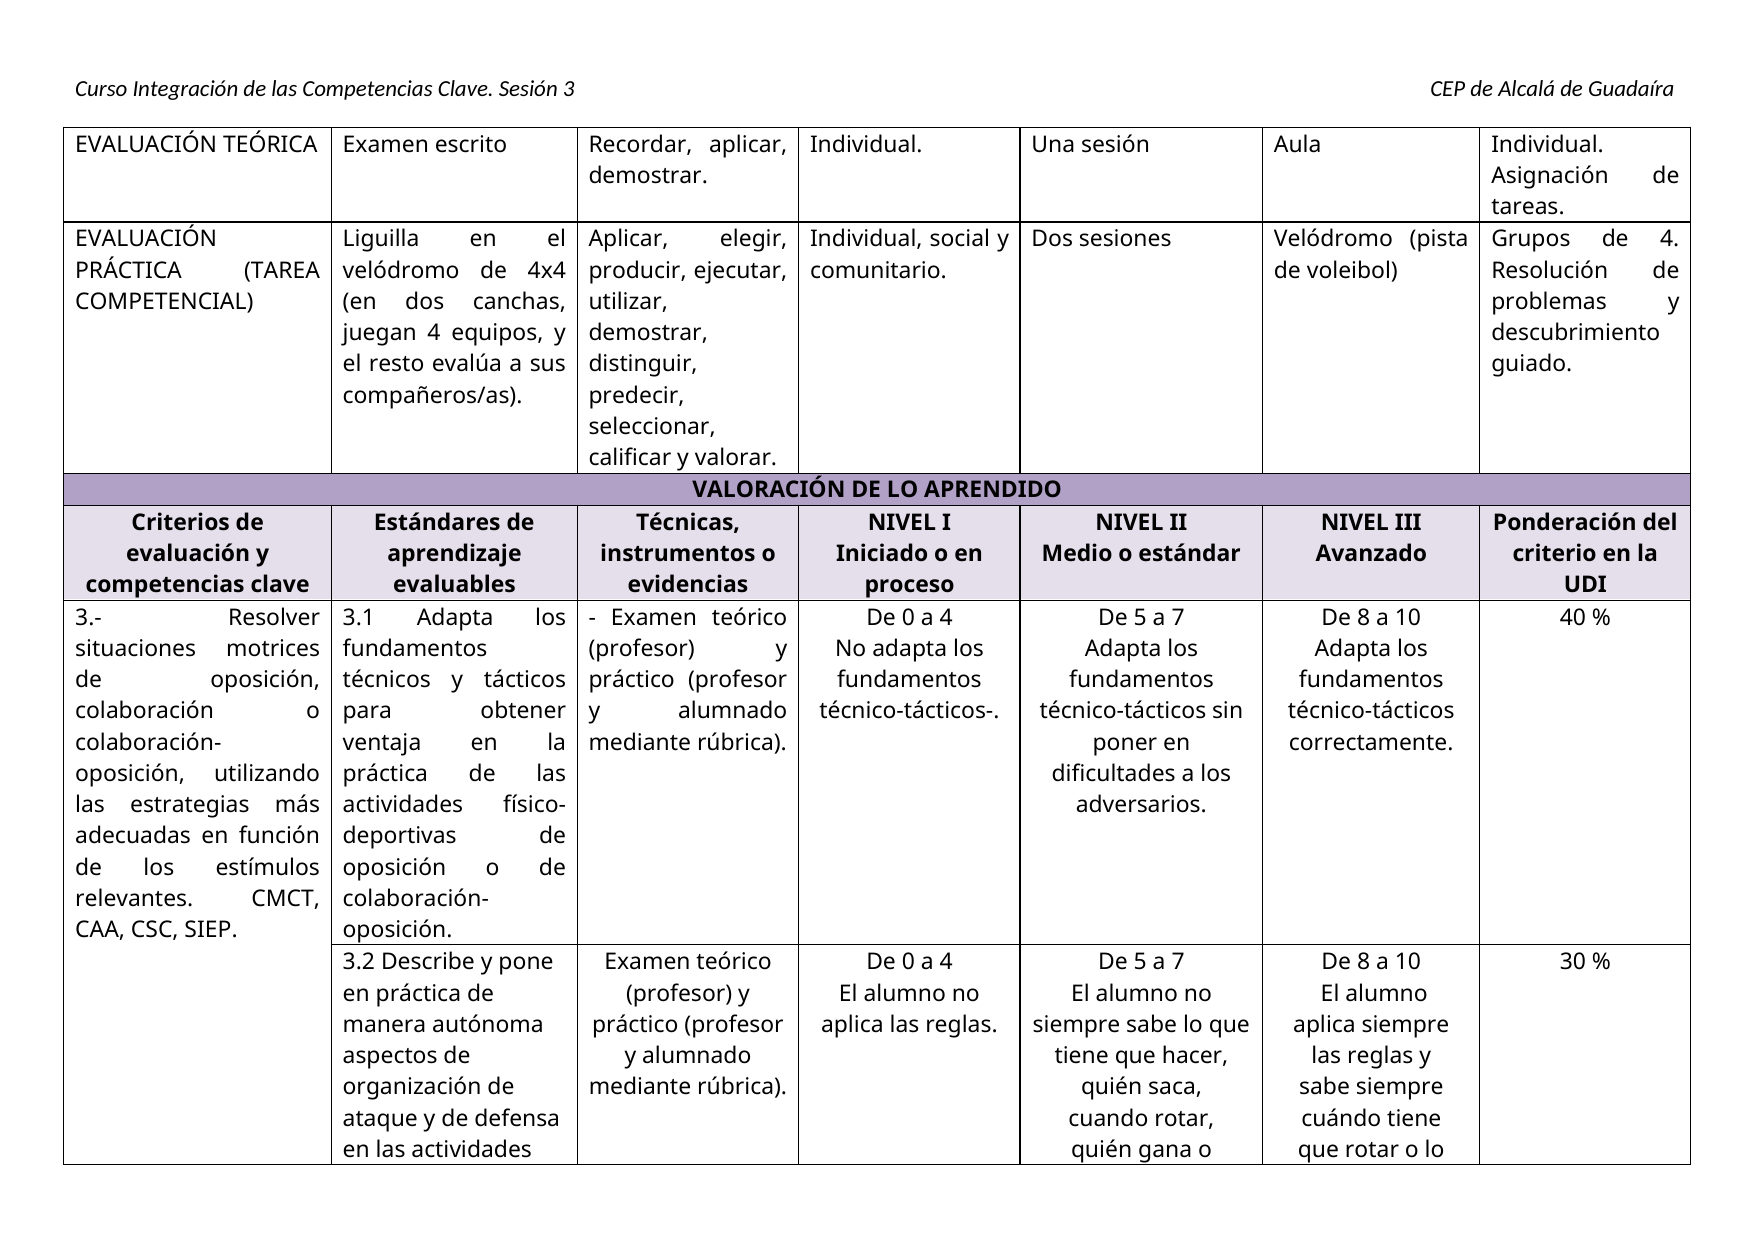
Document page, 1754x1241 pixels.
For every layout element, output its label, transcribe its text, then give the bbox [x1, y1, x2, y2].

table_cell Criterios de evaluación y competencias clave [64, 506, 331, 599]
table_cell Aplicar, elegir, producir, ejecutar, utilizar, demostrar, distinguir, predecir, seleccionar, calificar y valorar. [578, 223, 798, 472]
table_cell 40 % [1480, 601, 1690, 944]
table_cell Examen escrito [332, 128, 577, 221]
table_cell Ponderación del criterio en la UDI [1480, 506, 1690, 599]
table_cell VALORACIÓN DE LO APRENDIDO [64, 474, 1690, 505]
table_cell Individual. [799, 128, 1019, 221]
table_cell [799, 945, 1019, 1164]
table_cell De 5 a 7 Adapta los fundamentos técnico-tácticos sin poner en dificultades a los adversarios. [1021, 601, 1262, 944]
table_cell Recordar, aplicar, demostrar. [578, 128, 798, 221]
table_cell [578, 945, 798, 1164]
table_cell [1021, 945, 1262, 1164]
table_cell De 0 a 4 No adapta los fundamentos técnico-tácticos-. [799, 601, 1019, 944]
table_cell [332, 945, 577, 1164]
table_cell NIVEL II Medio o estándar [1021, 506, 1262, 599]
table_cell NIVEL I Iniciado o en proceso [799, 506, 1019, 599]
table_cell 3.1 Adapta los fundamentos técnicos y tácticos para obtener ventaja en la práctica de las actividades físico-deportivas de oposición o de colaboración-oposición. [332, 601, 577, 944]
table_cell EVALUACIÓN PRÁCTICA (TAREA COMPETENCIAL) [64, 223, 331, 472]
table_cell Individual, social y comunitario. [799, 223, 1019, 472]
table_cell EVALUACIÓN TEÓRICA [64, 128, 331, 221]
table_cell Dos sesiones [1021, 223, 1262, 472]
table_cell De 8 a 10 Adapta los fundamentos técnico-tácticos correctamente. [1263, 601, 1479, 944]
table_cell - Examen teórico (profesor) y práctico (profesor y alumnado mediante rúbrica). [578, 601, 798, 944]
table_cell Individual. Asignación de tareas. [1480, 128, 1690, 221]
table_cell Aula [1263, 128, 1479, 221]
table_cell Técnicas, instrumentos o evidencias [578, 506, 798, 599]
table_cell 30 % [1480, 945, 1690, 1164]
table_cell Velódromo (pista de voleibol) [1263, 223, 1479, 472]
table_cell 3.- Resolver situaciones motrices de oposición, colaboración o colaboración-oposición, utilizando las estrategias más adecuadas en función de los estímulos relevantes. CMCT, CAA, CSC, SIEP. [64, 601, 331, 1164]
table_cell Una sesión [1021, 128, 1262, 221]
table_cell De 8 a 10 [1263, 945, 1479, 1164]
table_cell NIVEL III Avanzado [1263, 506, 1479, 599]
table_cell Grupos de 4. Resolución de problemas y descubrimiento guiado. [1480, 223, 1690, 472]
table_cell Estándares de aprendizaje evaluables [332, 506, 577, 599]
table_cell Liguilla en el velódromo de 4x4 (en dos canchas, juegan 4 equipos, y el resto evalúa a sus compañeros/as). [332, 223, 577, 472]
